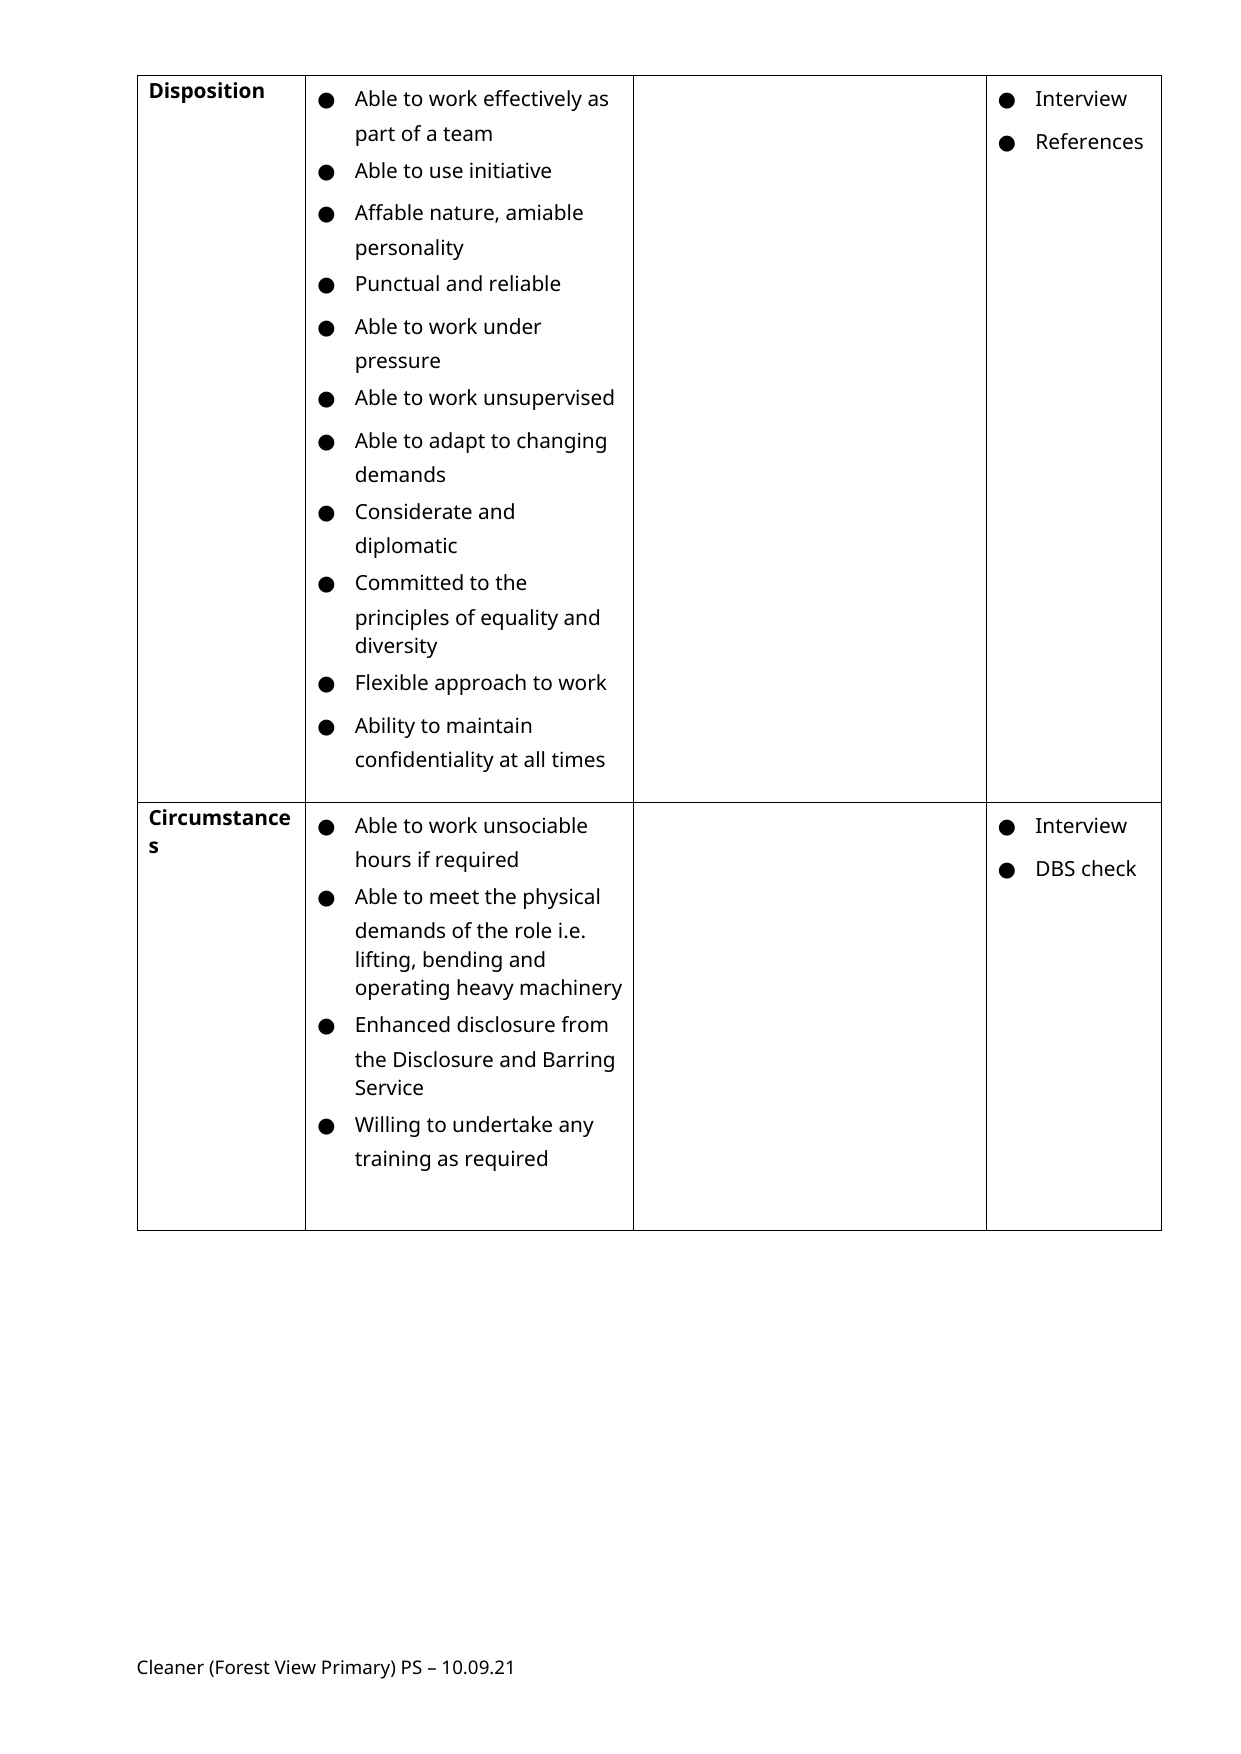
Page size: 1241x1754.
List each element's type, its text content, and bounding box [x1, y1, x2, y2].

table_cell Disposition [138, 76, 305, 802]
table_cell Interview DBS check [987, 803, 1161, 1229]
table_cell [634, 76, 986, 802]
table_cell [634, 803, 986, 1229]
table_cell Able to work unsociable hours if required Able to meet the physical demands of the role i.e. lifting, bending and operating heavy machinery Enhanced disclosure from the Disclosure and Barring Service Willing to undertake any training as required [306, 803, 633, 1229]
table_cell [987, 76, 1161, 802]
table_cell Able to work effectively as part of a team Able to use initiative Affable nature, amiable personality Punctual and reliable Able to work under pressure Able to work unsupervised Able to adapt to changing demands Considerate and diplomatic Committed to the principles of equality and diversity Flexible approach to work Ability to maintain confidentiality at all times [306, 76, 633, 802]
table_cell Circumstances [138, 803, 305, 1229]
